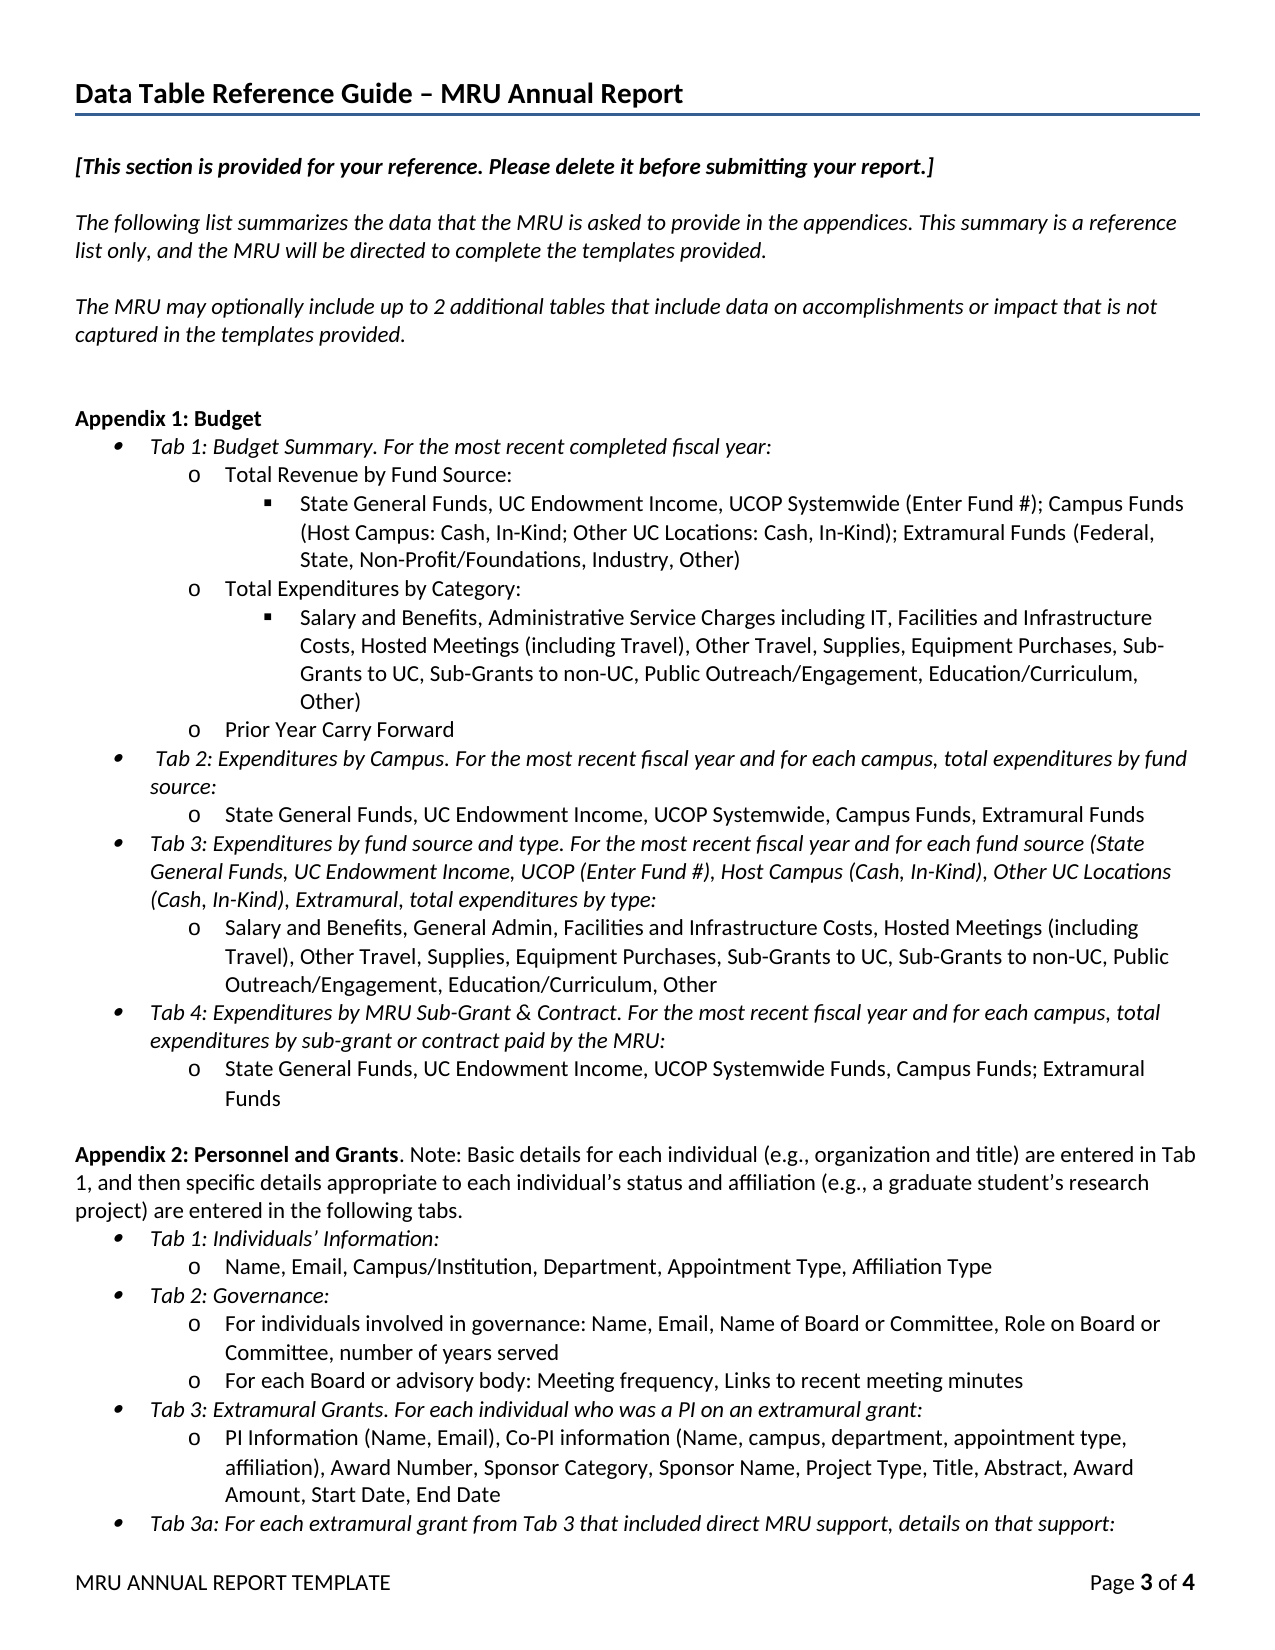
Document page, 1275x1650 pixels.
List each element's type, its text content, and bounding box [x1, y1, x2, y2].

list Tab 2: Governance: [112, 1281, 1200, 1309]
text The MRU may optionally include up to 2 additional tables that include data on accomplishments or impact that is not captured in the templates provided. [75, 292, 1200, 348]
text Appendix 1: Budget [75, 404, 1200, 432]
list Salary and Benefits, General Admin, Facilities and Infrastructure Costs, Hosted Meetings (including Travel), Other Travel, Supplies, Equipment Purchases, Sub-Grants to UC, Sub-Grants to non-UC, Public Outreach/Engagement, Education/Curriculum, Other [187, 913, 1200, 998]
list Total Expenditures by Category: [187, 574, 1200, 603]
list Tab 4: Expenditures by MRU Sub-Grant & Contract. For the most recent fiscal year and for each campus, total expenditures by sub-grant or contract paid by the MRU: [112, 998, 1200, 1054]
list Total Revenue by Fund Source: [187, 460, 1200, 489]
list State General Funds, UC Endowment Income, UCOP Systemwide, Campus Funds, Extramural Funds [187, 800, 1200, 829]
text The following list summarizes the data that the MRU is asked to provide in the appendices. This summary is a reference list only, and the MRU will be directed to complete the templates provided. [75, 208, 1200, 264]
list Tab 3: Extramural Grants. For each individual who was a PI on an extramural grant: [112, 1395, 1200, 1423]
list Tab 3a: For each extramural grant from Tab 3 that included direct MRU support, details on that support: [112, 1509, 1200, 1537]
list For each Board or advisory body: Meeting frequency, Links to recent meeting minutes [187, 1366, 1200, 1395]
list Prior Year Carry Forward [187, 715, 1200, 744]
list PI Information (Name, Email), Co-PI information (Name, campus, department, appointment type, affiliation), Award Number, Sponsor Category, Sponsor Name, Project Type, Title, Abstract, Award Amount, Start Date, End Date [187, 1423, 1200, 1509]
list For individuals involved in governance: Name, Email, Name of Board or Committee, Role on Board or Committee, number of years served [187, 1309, 1200, 1366]
list Tab 1: Individuals’ Information: [112, 1224, 1200, 1252]
list State General Funds, UC Endowment Income, UCOP Systemwide Funds, Campus Funds; Extramural Funds [187, 1054, 1200, 1112]
list Salary and Benefits, Administrative Service Charges including IT, Facilities and Infrastructure Costs, Hosted Meetings (including Travel), Other Travel, Supplies, Equipment Purchases, Sub-Grants to UC, Sub-Grants to non-UC, Public Outreach/Engagement, Education/Curriculum, Other) [262, 603, 1200, 715]
list Name, Email, Campus/Institution, Department, Appointment Type, Affiliation Type [187, 1252, 1200, 1281]
subtitle Data Table Reference Guide – MRU Annual Report [75, 75, 1200, 113]
text Appendix 2: Personnel and Grants. Note: Basic details for each individual (e.g., organization and title) are entered in Tab 1, and then specific details appropriate to each individual’s status and affiliation (e.g., a graduate student’s research project) are entered in the following tabs. [75, 1140, 1200, 1224]
list Tab 1: Budget Summary. For the most recent completed fiscal year: [112, 432, 1200, 460]
text [This section is provided for your reference. Please delete it before submitting your report.] [75, 152, 1200, 180]
list Tab 2: Expenditures by Campus. For the most recent fiscal year and for each campus, total expenditures by fund source: [112, 744, 1200, 800]
list Tab 3: Expenditures by fund source and type. For the most recent fiscal year and for each fund source (State General Funds, UC Endowment Income, UCOP (Enter Fund #), Host Campus (Cash, In-Kind), Other UC Locations (Cash, In-Kind), Extramural, total expenditures by type: [112, 829, 1200, 913]
list State General Funds, UC Endowment Income, UCOP Systemwide (Enter Fund #); Campus Funds (Host Campus: Cash, In-Kind; Other UC Locations: Cash, In-Kind); Extramural Funds (Federal, State, Non-Profit/Foundations, Industry, Other) [262, 489, 1200, 574]
